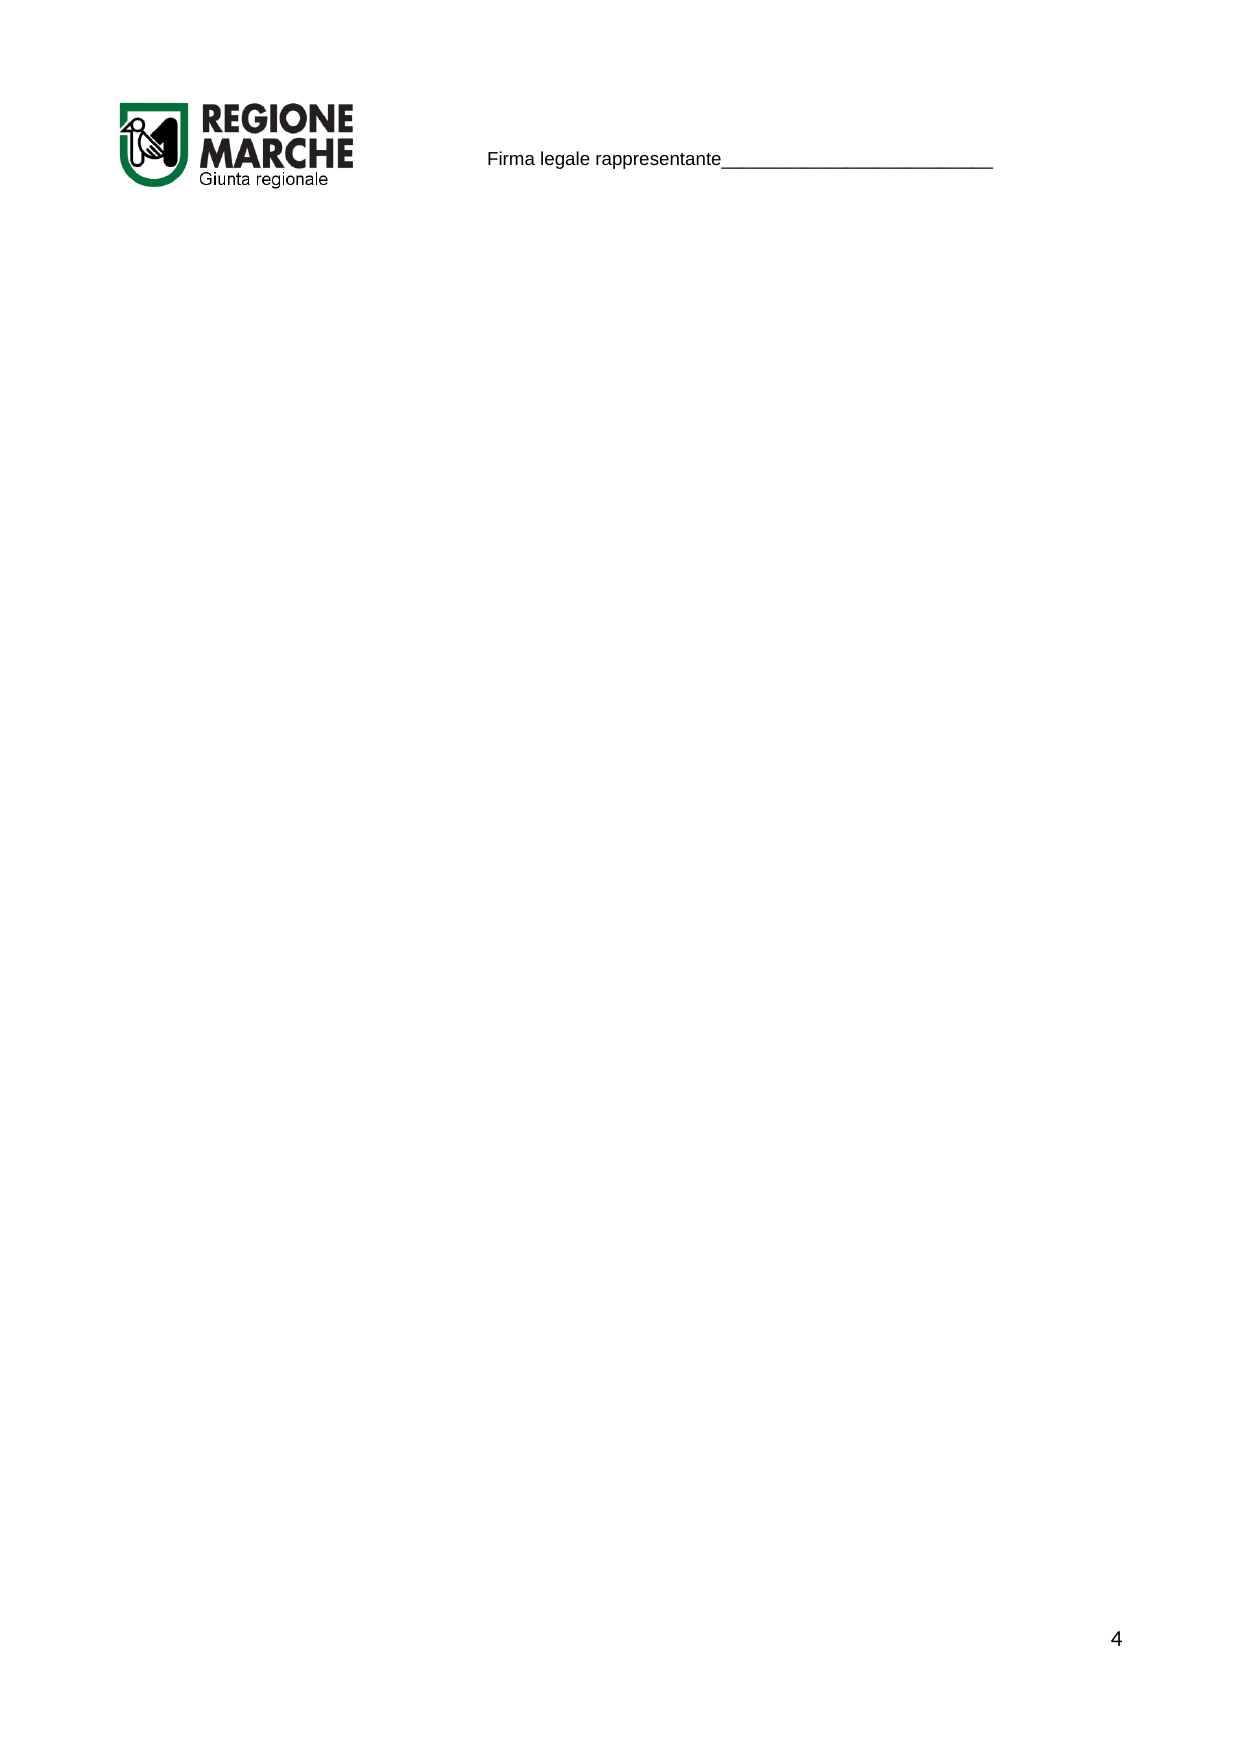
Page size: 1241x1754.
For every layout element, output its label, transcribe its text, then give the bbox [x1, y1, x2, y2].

picture [118, 101, 360, 189]
text Firma legale rappresentante__________________________ [413, 148, 1122, 169]
